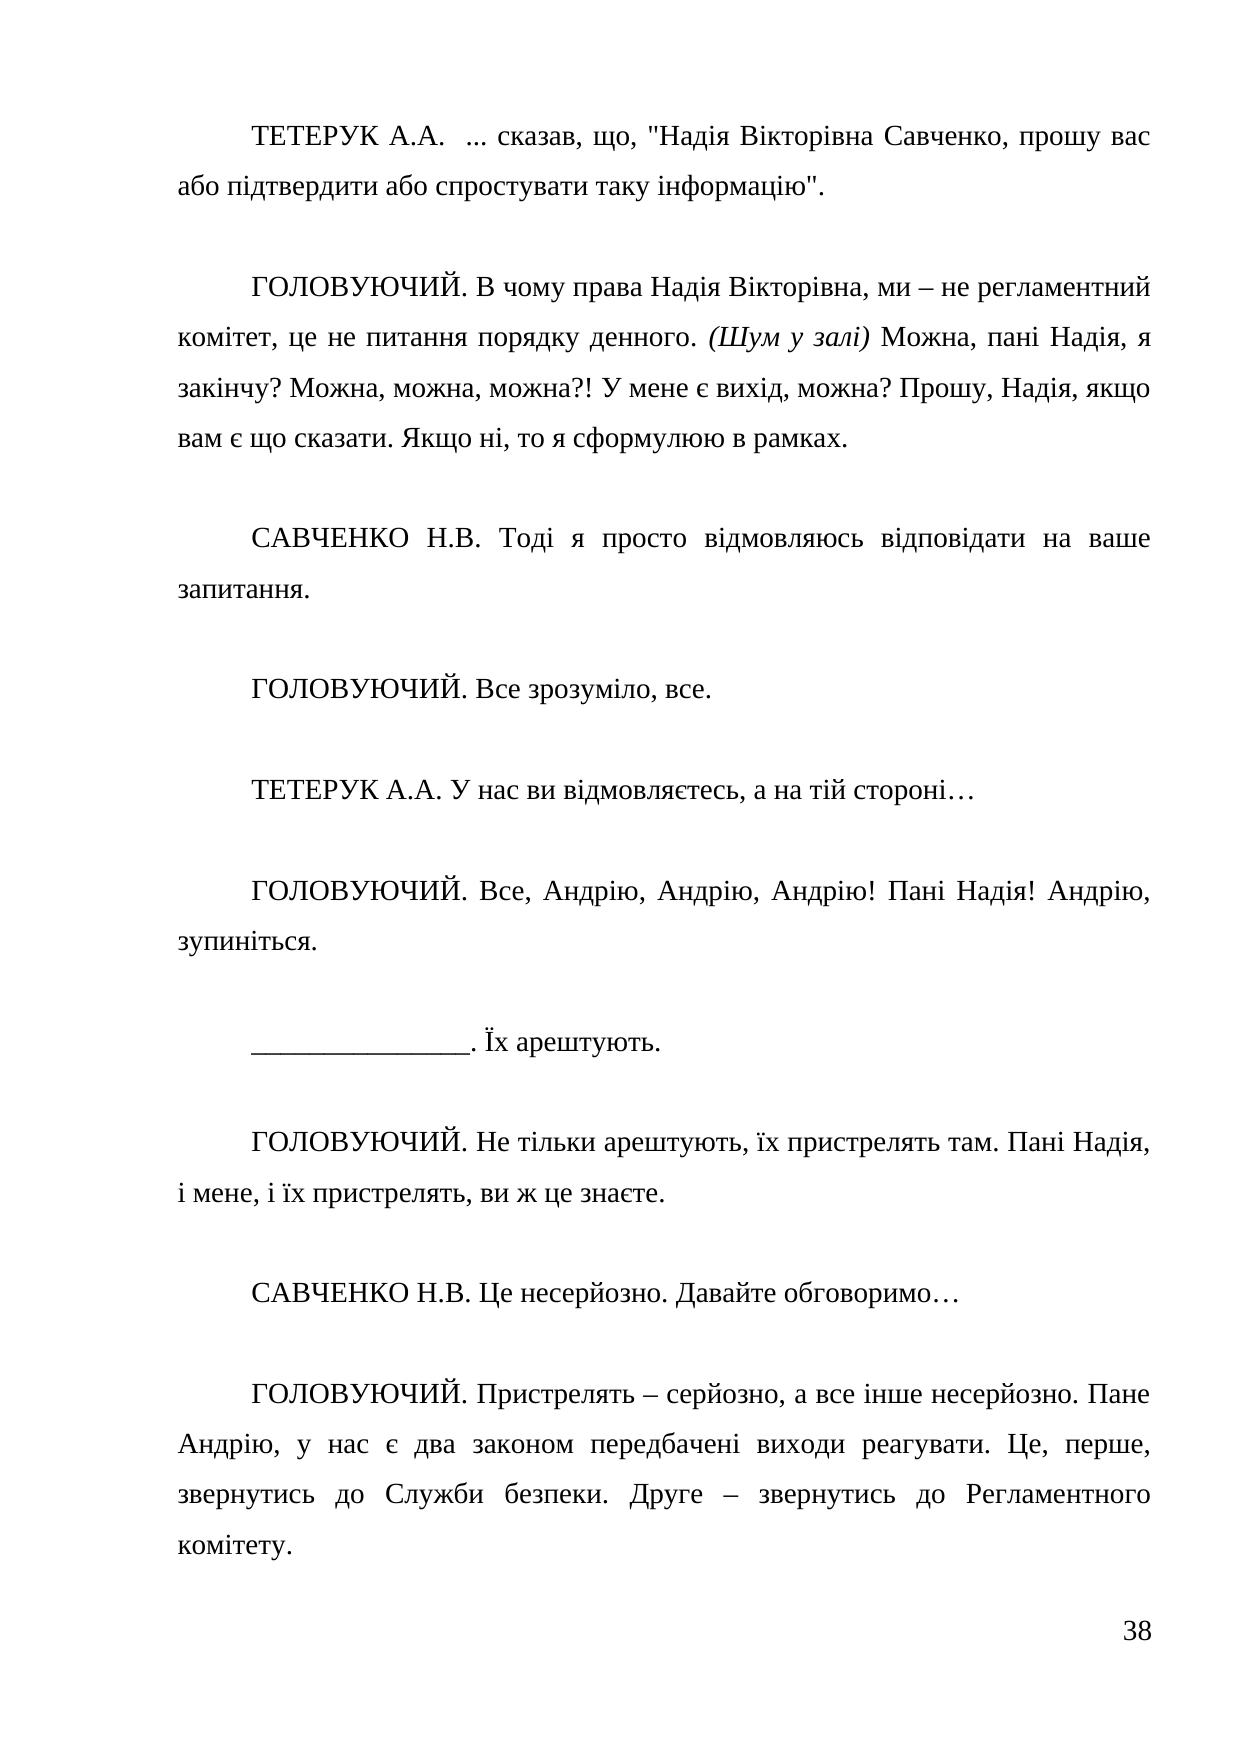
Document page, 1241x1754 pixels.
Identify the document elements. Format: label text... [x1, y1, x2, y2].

text ГОЛОВУЮЧИЙ. Все зрозуміло, все. [177, 672, 1152, 705]
text САВЧЕНКО Н.В. Це несерйозно. Давайте обговоримо… [177, 1275, 1152, 1309]
text ГОЛОВУЮЧИЙ. Все, Андрію, Андрію, Андрію! Пані Надія! Андрію, зупиніться. [177, 873, 1152, 957]
text ГОЛОВУЮЧИЙ. Не тільки арештують, їх пристрелять там. Пані Надія, і мене, і їх пристрелять, ви ж це знаєте. [177, 1124, 1152, 1208]
text ГОЛОВУЮЧИЙ. В чому права Надія Вікторівна, ми – не регламентний комітет, це не питання порядку денного. (Шум у залі) Можна, пані Надія, я закінчу? Можна, можна, можна?! У мене є вихід, можна? Прошу, Надія, якщо вам є що сказати. Якщо ні, то я сформулюю в рамках. [177, 269, 1152, 453]
text ГОЛОВУЮЧИЙ. Пристрелять – серйозно, а все інше несерйозно. Пане Андрію, у нас є два законом передбачені виходи реагувати. Це, перше, звернутись до Служби безпеки. Друге – звернутись до Регламентного комітету. [177, 1376, 1152, 1560]
text САВЧЕНКО Н.В. Тоді я просто відмовляюсь відповідати на ваше запитання. [177, 521, 1152, 604]
text ТЕТЕРУК А.А. ... сказав, що, "Надія Вікторівна Савченко, прошу вас або підтвердити або спростувати таку інформацію". [177, 118, 1152, 202]
text ТЕТЕРУК А.А. У нас ви відмовляєтесь, а на тій стороні… [177, 772, 1152, 806]
text _______________. Їх арештують. [177, 1024, 1152, 1057]
